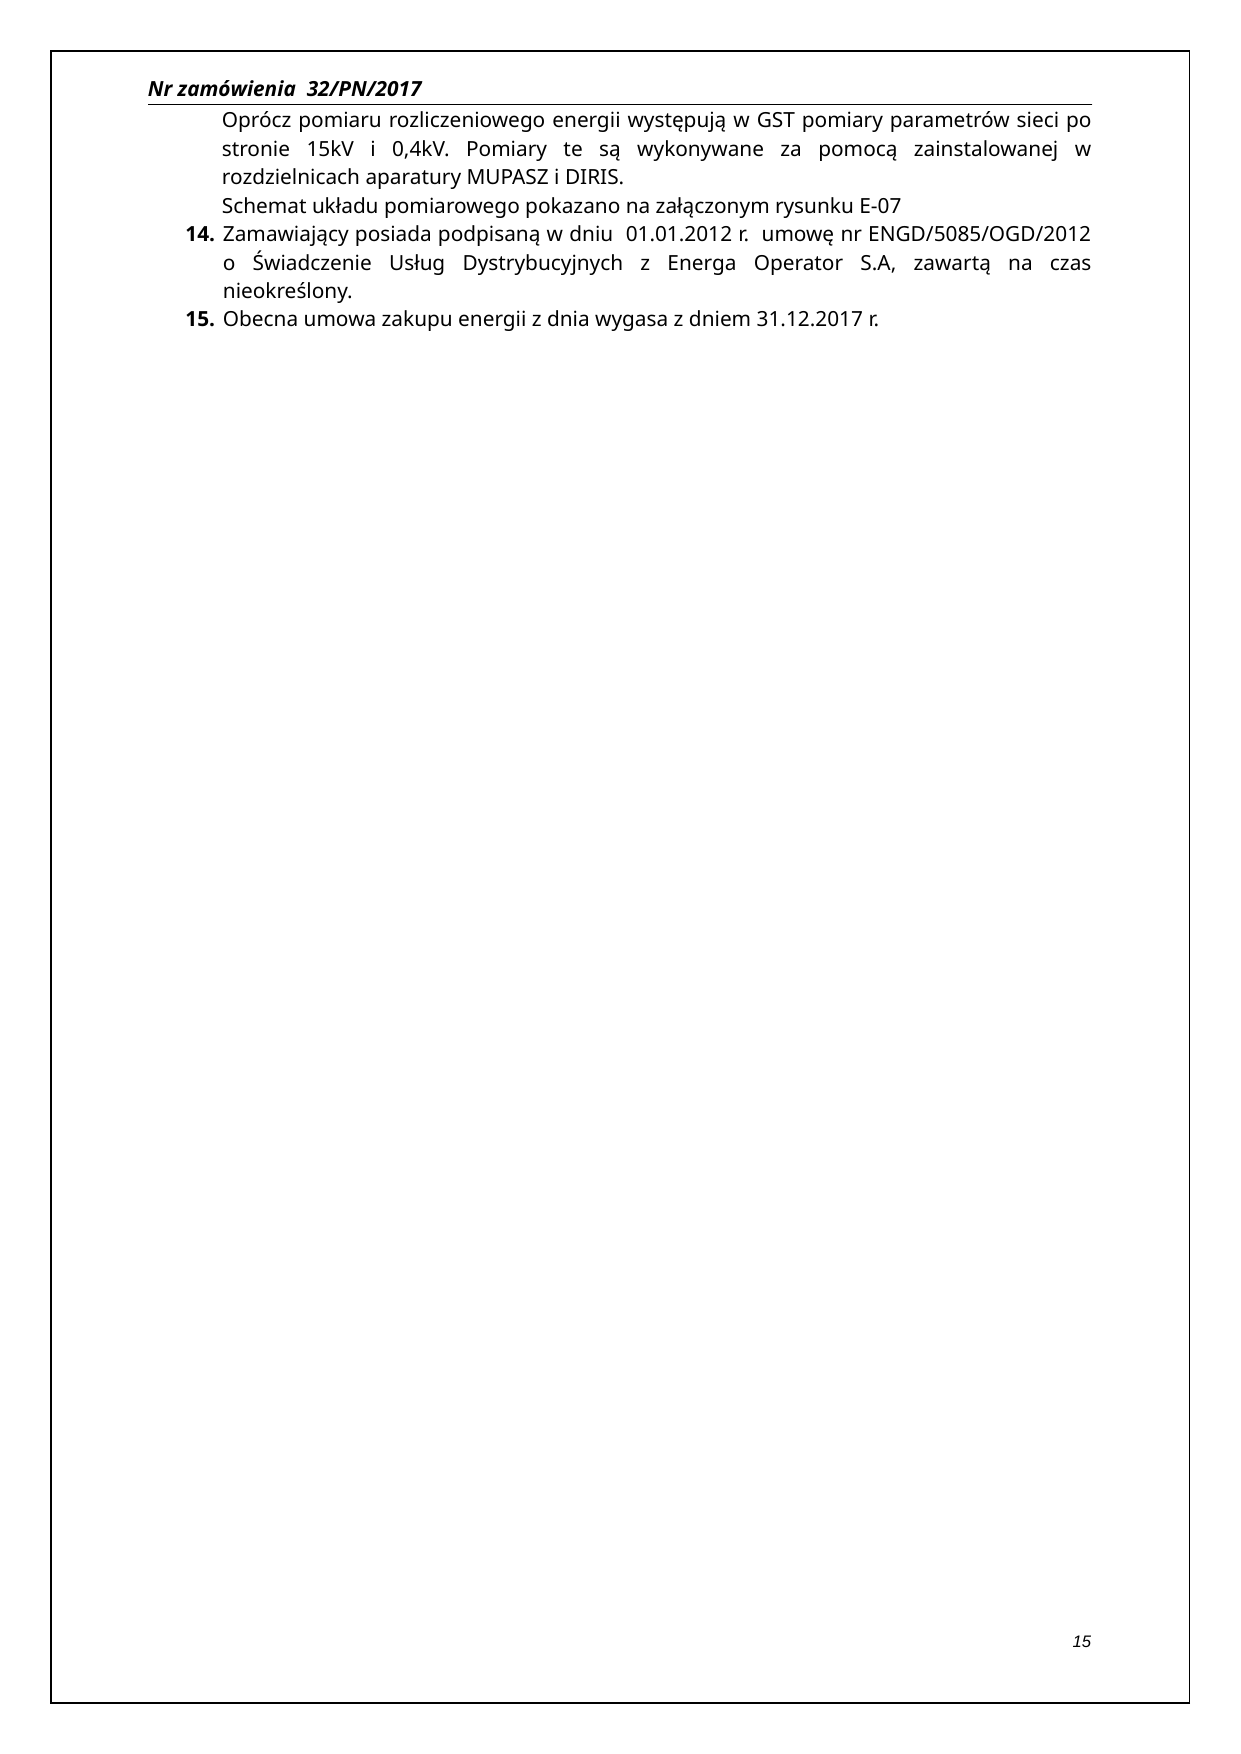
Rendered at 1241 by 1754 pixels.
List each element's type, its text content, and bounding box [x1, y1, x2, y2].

list Obecna umowa zakupu energii z dnia wygasa z dniem 31.12.2017 r. [185, 304, 1092, 333]
list Zamawiający posiada podpisaną w dniu 01.01.2012 r. umowę nr ENGD/5085/OGD/2012 o Świadczenie Usług Dystrybucyjnych z Energa Operator S.A, zawartą na czas nieokreślony. [185, 219, 1092, 304]
text Oprócz pomiaru rozliczeniowego energii występują w GST pomiary parametrów sieci po stronie 15kV i 0,4kV. Pomiary te są wykonywane za pomocą zainstalowanej w rozdzielnicach aparatury MUPASZ i DIRIS. [222, 105, 1092, 191]
text Schemat układu pomiarowego pokazano na załączonym rysunku E-07 [222, 191, 1092, 219]
